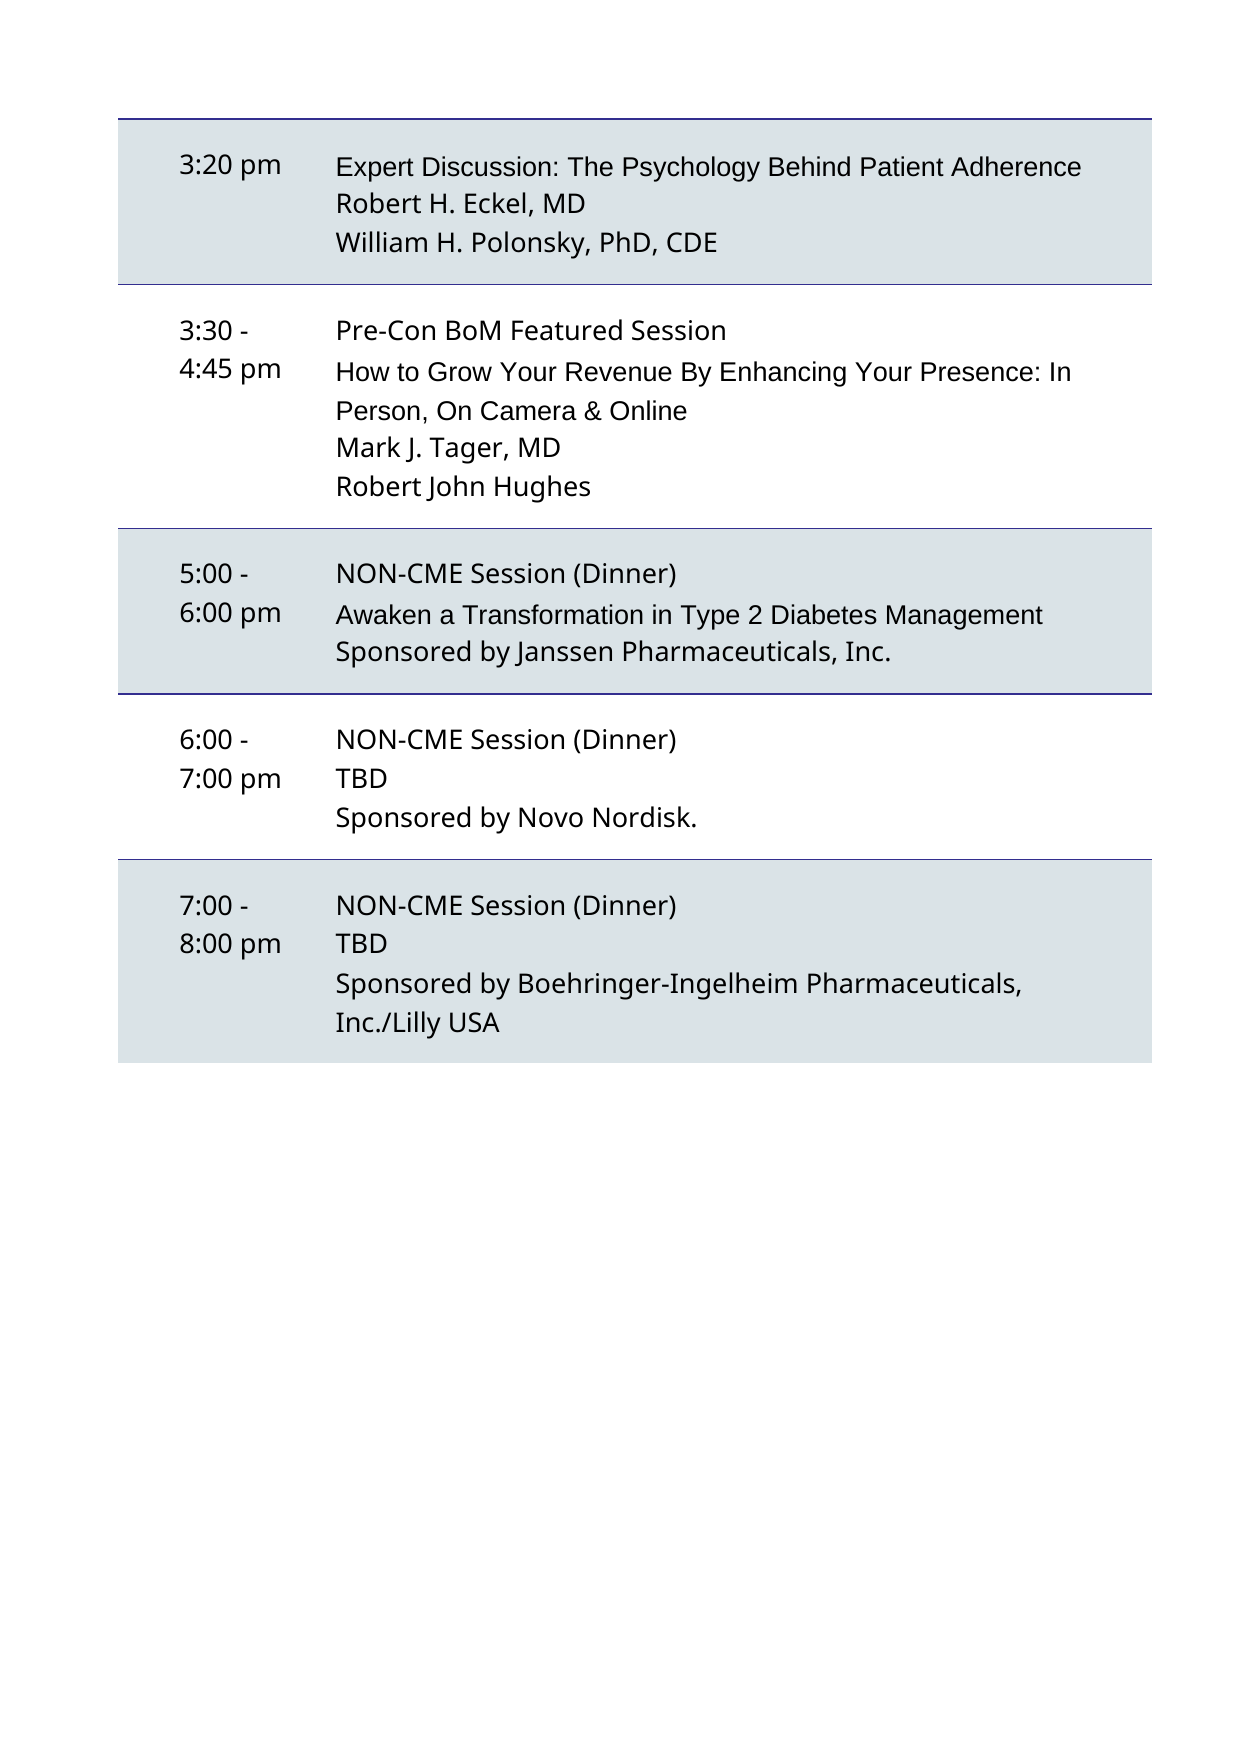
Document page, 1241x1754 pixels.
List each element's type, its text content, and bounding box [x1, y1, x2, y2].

table_cell Pre-Con BoM Featured Session How to Grow Your Revenue By Enhancing Your Presence: In Person, On Camera & Online Mark J. Tager, MD Robert John Hughes [312, 285, 1152, 527]
table_cell NON-CME Session (Dinner) TBD Sponsored by Novo Nordisk. [312, 695, 1152, 859]
table_cell 2:30 - 3:20 pm [118, 120, 312, 284]
table_cell 5:00 - 6:00 pm [118, 529, 312, 693]
table_cell NON-CME Session (Dinner) TBD Sponsored by Boehringer-Ingelheim Pharmaceuticals, Inc./Lilly USA [312, 860, 1152, 1063]
table_cell 3:30 - 4:45 pm [118, 285, 312, 527]
table_cell 6:00 - 7:00 pm [118, 695, 312, 859]
table_cell NON-CME Session (Dinner) Awaken a Transformation in Type 2 Diabetes Management Sponsored by Janssen Pharmaceuticals, Inc. [312, 529, 1152, 693]
table_cell 7:00 - 8:00 pm [118, 860, 312, 1063]
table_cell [312, 120, 1152, 284]
